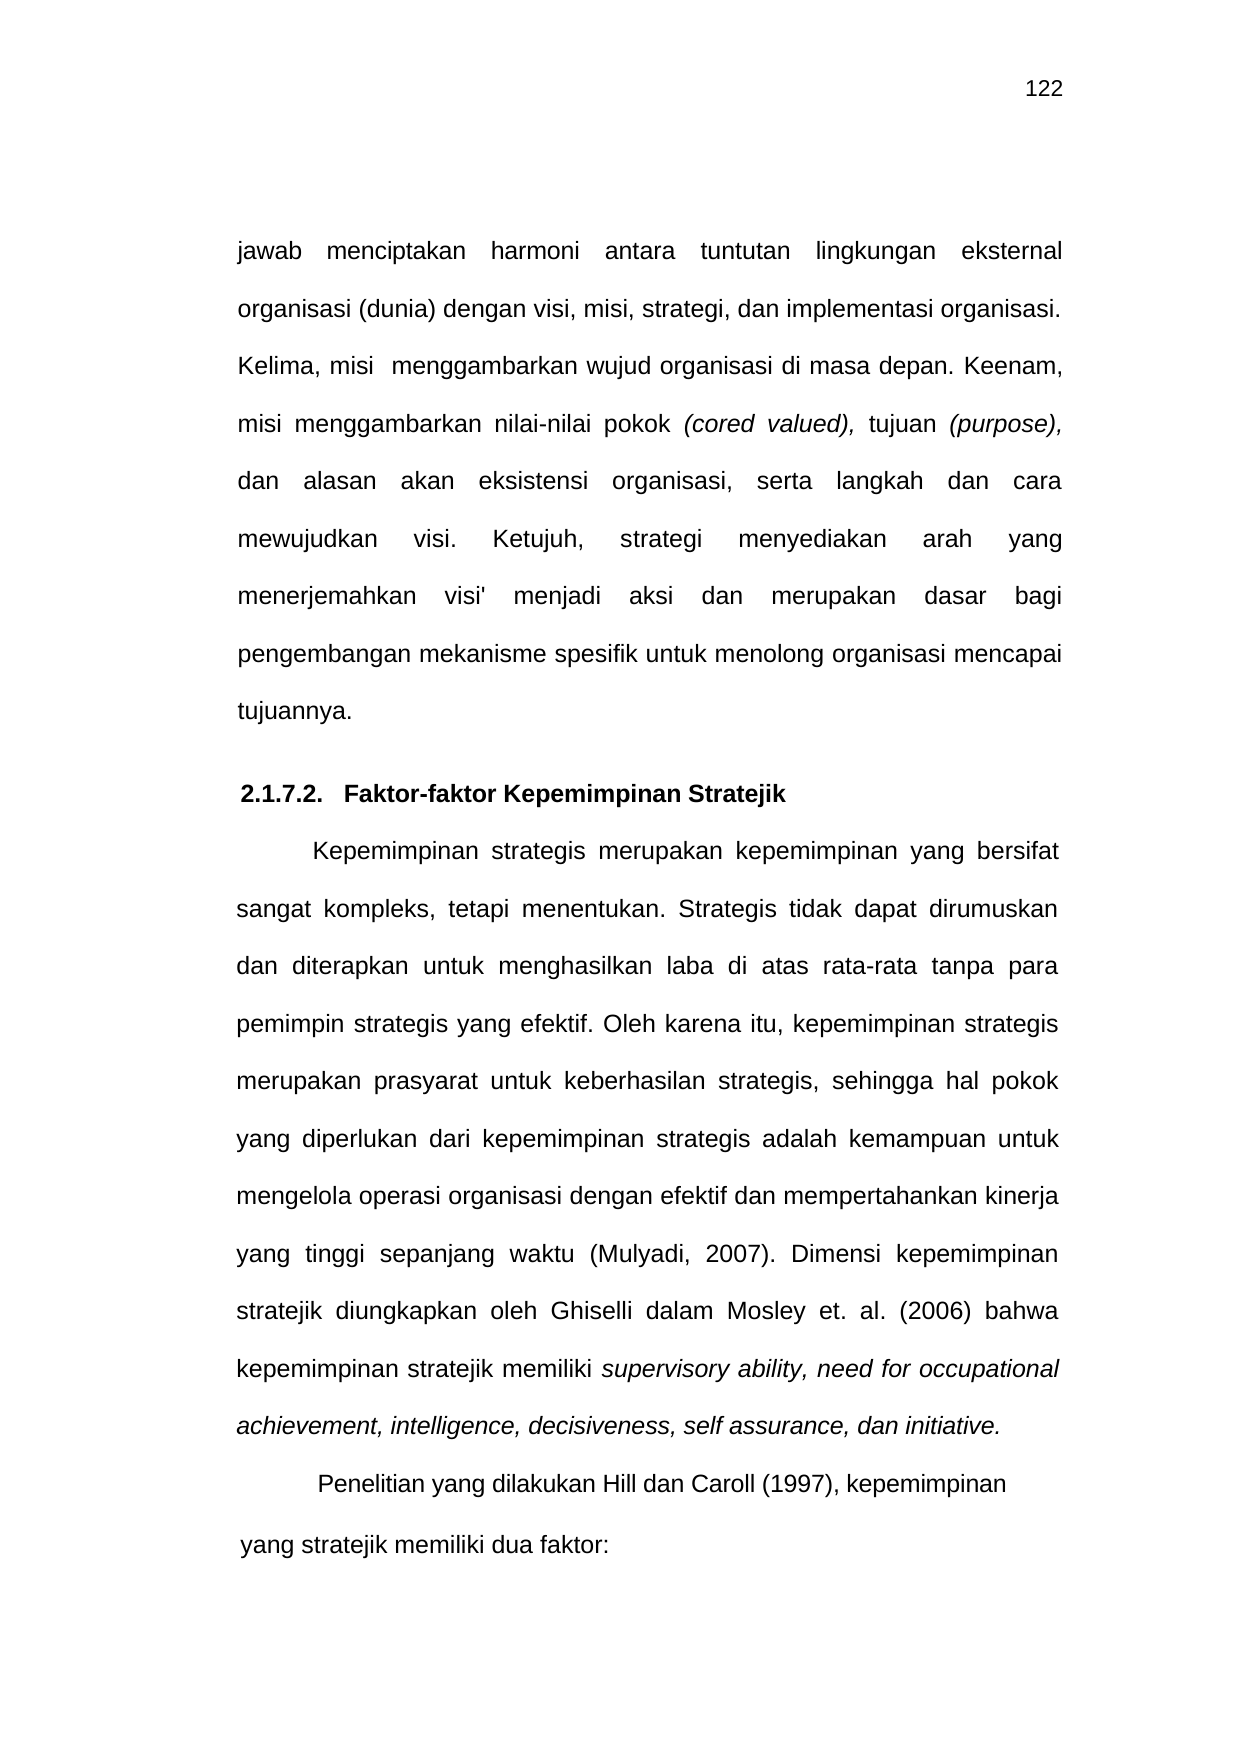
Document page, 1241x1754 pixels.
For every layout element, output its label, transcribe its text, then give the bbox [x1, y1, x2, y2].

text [237, 236, 1063, 725]
text 2.1.7.2. Faktor-faktor Kepemimpinan Stratejik [240, 779, 1063, 807]
text Kepemimpinan strategis merupakan kepemimpinan yang bersifat sangat kompleks, tetapi menentukan. Strategis tidak dapat dirumuskan dan diterapkan untuk menghasilkan laba di atas rata-rata tanpa para pemimpin strategis yang efektif. Oleh karena itu, kepemimpinan strategis merupakan prasyarat untuk keberhasilan strategis, sehingga hal pokok yang diperlukan dari kepemimpinan strategis adalah kemampuan untuk mengelola operasi organisasi dengan efektif dan mempertahankan kinerja yang tinggi sepanjang waktu (Mulyadi, 2007). Dimensi kepemimpinan stratejik diungkapkan oleh Ghiselli dalam Mosley et. al. (2006) bahwa kepemimpinan stratejik memiliki supervisory ability, need for occupational achievement, intelligence, decisiveness, self assurance, dan initiative. [236, 836, 1060, 1440]
text yang stratejik memiliki dua faktor: [240, 1530, 1063, 1558]
text Penelitian yang dilakukan Hill dan Caroll (1997), kepemimpinan [317, 1469, 1063, 1497]
